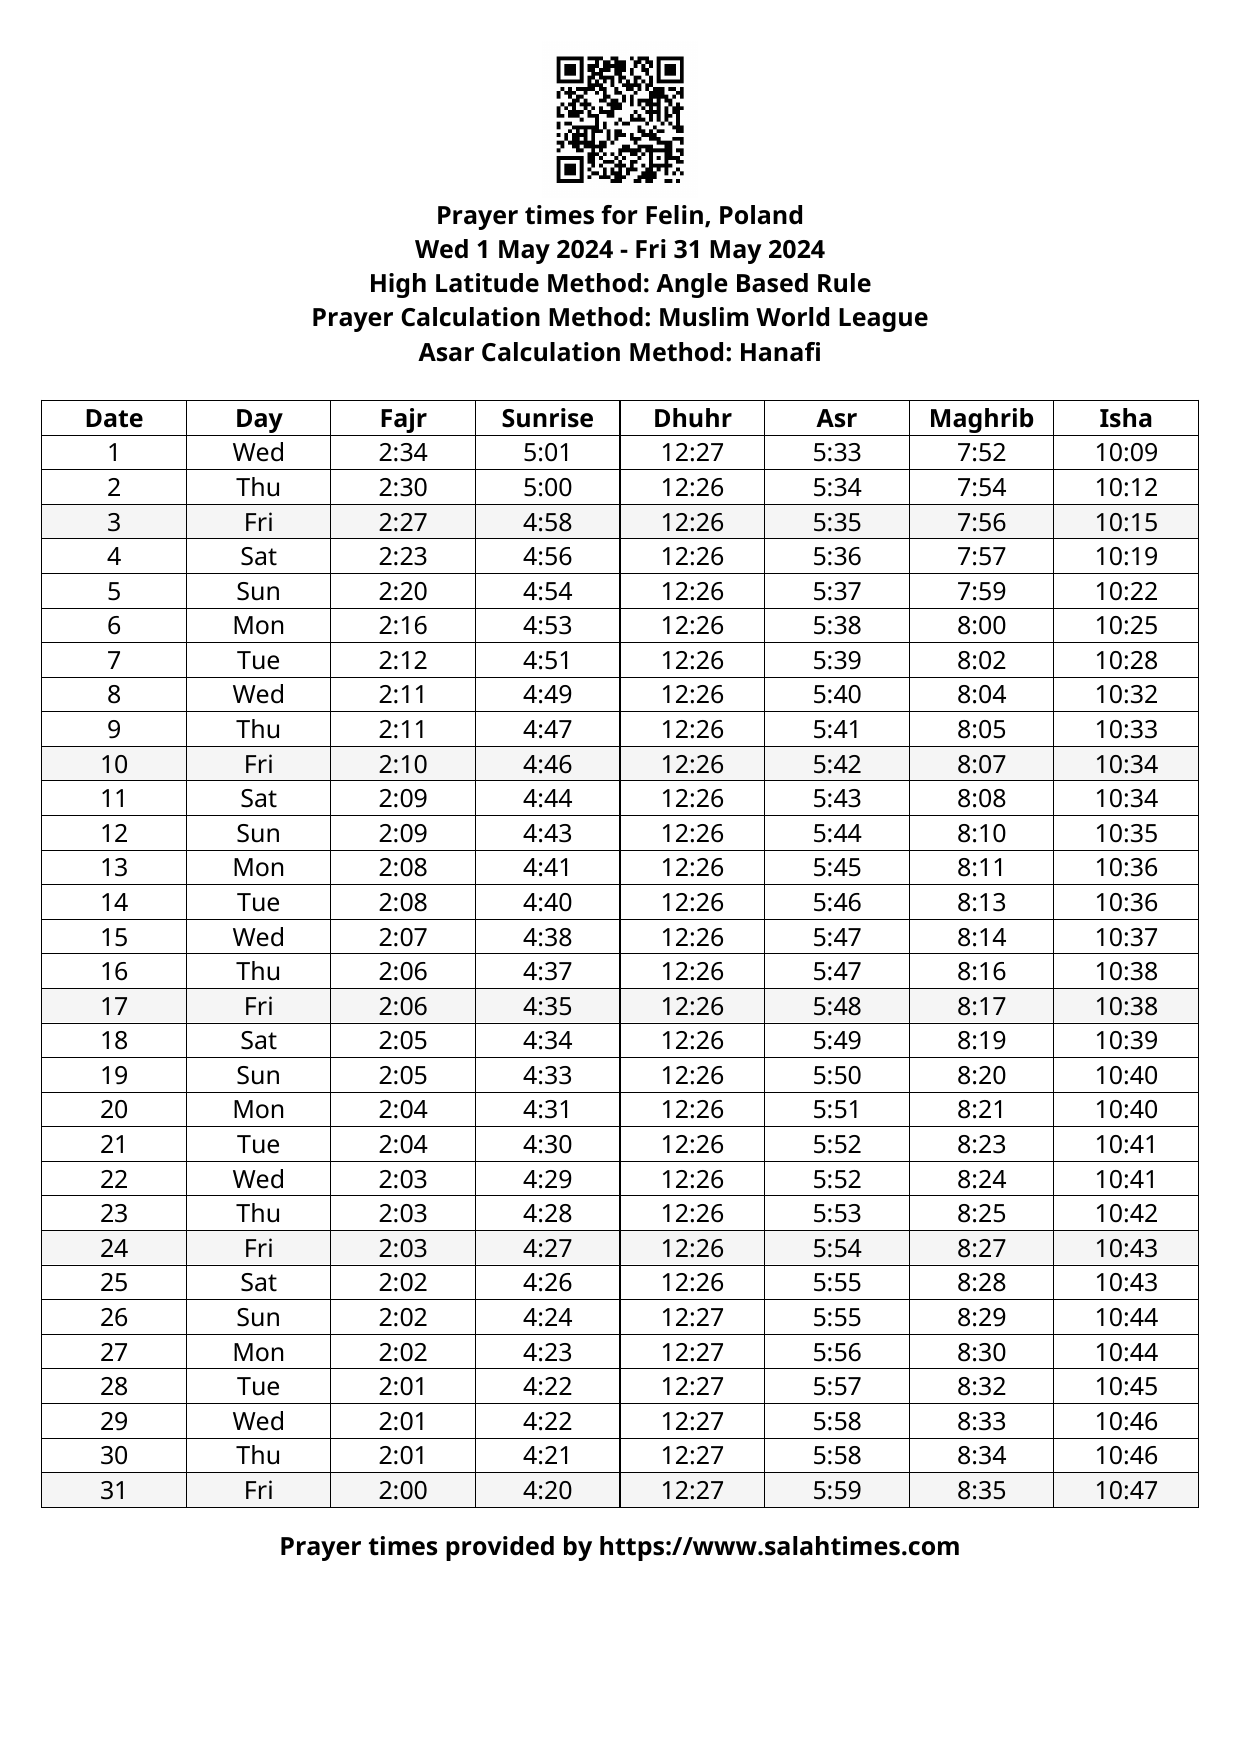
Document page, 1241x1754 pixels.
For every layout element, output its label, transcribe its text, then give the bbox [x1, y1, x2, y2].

table_cell 12:26 [621, 851, 764, 884]
table_cell 2:03 [331, 1162, 475, 1195]
table_cell 10:44 [1054, 1300, 1198, 1334]
table_cell 10:41 [1054, 1162, 1198, 1195]
table_cell 5:56 [765, 1335, 909, 1368]
table_cell 2:03 [331, 1196, 475, 1230]
table_cell 10:42 [1054, 1196, 1198, 1230]
table_cell 8:00 [910, 609, 1053, 642]
table_cell 8:30 [910, 1335, 1053, 1368]
table_cell 15 [42, 920, 186, 953]
table_cell 28 [42, 1369, 186, 1403]
table_cell Fri [187, 1473, 330, 1507]
table_cell 10:45 [1054, 1369, 1198, 1403]
table_cell 8:08 [910, 781, 1053, 815]
table_cell 2:06 [331, 954, 475, 988]
table_cell 8:35 [910, 1473, 1053, 1507]
table_cell 2:08 [331, 885, 475, 919]
table_cell Fri [187, 989, 330, 1022]
table_cell 10:33 [1054, 712, 1198, 746]
table_cell Wed [187, 1404, 330, 1437]
table_cell 5:51 [765, 1093, 909, 1126]
table_cell 4:23 [476, 1335, 619, 1368]
text Prayer Calculation Method: Muslim World League [42, 300, 1198, 334]
table_cell 5:48 [765, 989, 909, 1022]
table_cell 5:55 [765, 1300, 909, 1334]
table_cell 10:41 [1054, 1127, 1198, 1161]
table_cell 12:26 [621, 609, 764, 642]
table_cell Fri [187, 747, 330, 780]
table_cell 5:47 [765, 954, 909, 988]
table_cell 5:47 [765, 920, 909, 953]
table_cell 12:26 [621, 954, 764, 988]
table_cell 8:29 [910, 1300, 1053, 1334]
table_cell 12:26 [621, 1162, 764, 1195]
table_cell 8:04 [910, 678, 1053, 711]
table_cell Sun [187, 574, 330, 607]
table_cell 7:59 [910, 574, 1053, 607]
table_cell 4:37 [476, 954, 619, 988]
table_cell 12:27 [621, 1439, 764, 1472]
table_cell Mon [187, 1335, 330, 1368]
table_cell 10:37 [1054, 920, 1198, 953]
table_cell 8:28 [910, 1266, 1053, 1299]
table_cell 2:04 [331, 1093, 475, 1126]
table_cell 4:22 [476, 1369, 619, 1403]
table_cell 5 [42, 574, 186, 607]
table_cell Sun [187, 1058, 330, 1092]
table_cell 10:25 [1054, 609, 1198, 642]
table_cell 22 [42, 1162, 186, 1195]
table_cell 14 [42, 885, 186, 919]
table_cell Fri [187, 505, 330, 538]
table_cell 5:58 [765, 1404, 909, 1437]
table_cell 16 [42, 954, 186, 988]
table_cell 2:11 [331, 712, 475, 746]
table_cell 5:50 [765, 1058, 909, 1092]
table_cell 2:02 [331, 1266, 475, 1299]
table_cell 4:49 [476, 678, 619, 711]
table_cell 2:09 [331, 816, 475, 849]
table_cell Wed [187, 436, 330, 469]
table_cell 12:27 [621, 1335, 764, 1368]
table_cell Wed [187, 678, 330, 711]
table_cell 11 [42, 781, 186, 815]
table_cell 5:40 [765, 678, 909, 711]
table_cell 2:11 [331, 678, 475, 711]
table_cell 5:01 [476, 436, 619, 469]
table_cell 4:27 [476, 1231, 619, 1264]
table_cell 10:34 [1054, 781, 1198, 815]
table_cell 5:52 [765, 1162, 909, 1195]
table_cell 1 [42, 436, 186, 469]
table_cell 4:26 [476, 1266, 619, 1299]
table_cell 2:05 [331, 1058, 475, 1092]
table_cell 8:02 [910, 643, 1053, 677]
table_cell 5:49 [765, 1024, 909, 1057]
table_cell 7 [42, 643, 186, 677]
table_cell 4:44 [476, 781, 619, 815]
table_cell 2:34 [331, 436, 475, 469]
table_cell 10:32 [1054, 678, 1198, 711]
table_cell 8:11 [910, 851, 1053, 884]
table_cell 10:15 [1054, 505, 1198, 538]
table_header Day [187, 401, 330, 434]
table_cell 24 [42, 1231, 186, 1264]
table_cell 5:37 [765, 574, 909, 607]
table_cell 12:27 [621, 436, 764, 469]
text Wed 1 May 2024 - Fri 31 May 2024 [42, 232, 1198, 266]
table_cell 2:08 [331, 851, 475, 884]
table_cell 12 [42, 816, 186, 849]
table_cell 12:26 [621, 1024, 764, 1057]
table_cell 10:36 [1054, 885, 1198, 919]
table_cell 4:47 [476, 712, 619, 746]
table_cell 4:24 [476, 1300, 619, 1334]
table_cell 8:34 [910, 1439, 1053, 1472]
table_cell 2:16 [331, 609, 475, 642]
table_cell 4:43 [476, 816, 619, 849]
table_cell 17 [42, 989, 186, 1022]
table_cell 12:26 [621, 816, 764, 849]
table_cell Mon [187, 609, 330, 642]
table_cell 8:24 [910, 1162, 1053, 1195]
table_cell 5:52 [765, 1127, 909, 1161]
table_cell 10:36 [1054, 851, 1198, 884]
table_cell 4:41 [476, 851, 619, 884]
table_cell 10:38 [1054, 954, 1198, 988]
table_cell 2 [42, 470, 186, 504]
table_cell 5:42 [765, 747, 909, 780]
table_cell 12:26 [621, 539, 764, 573]
table_cell 25 [42, 1266, 186, 1299]
table_cell 2:12 [331, 643, 475, 677]
table_cell 8:20 [910, 1058, 1053, 1092]
table_cell 4:28 [476, 1196, 619, 1230]
table_cell 4:38 [476, 920, 619, 953]
table_cell 2:00 [331, 1473, 475, 1507]
table_cell 10:19 [1054, 539, 1198, 573]
table_cell 5:43 [765, 781, 909, 815]
table_cell Fri [187, 1231, 330, 1264]
table_cell 4:29 [476, 1162, 619, 1195]
table_cell 5:53 [765, 1196, 909, 1230]
table_cell 8:27 [910, 1231, 1053, 1264]
table_cell 6 [42, 609, 186, 642]
table_cell 2:27 [331, 505, 475, 538]
table_cell 2:23 [331, 539, 475, 573]
table_cell 5:34 [765, 470, 909, 504]
table_cell 5:54 [765, 1231, 909, 1264]
table_cell 8:33 [910, 1404, 1053, 1437]
table_cell Tue [187, 885, 330, 919]
table_cell 8:05 [910, 712, 1053, 746]
table_cell Sat [187, 1024, 330, 1057]
table_cell 8:17 [910, 989, 1053, 1022]
table_cell 7:57 [910, 539, 1053, 573]
table_cell 12:26 [621, 1127, 764, 1161]
table_cell 9 [42, 712, 186, 746]
table_cell 4:51 [476, 643, 619, 677]
table_cell 5:46 [765, 885, 909, 919]
table_cell 4 [42, 539, 186, 573]
table_cell Mon [187, 1093, 330, 1126]
table_cell 5:41 [765, 712, 909, 746]
text Asar Calculation Method: Hanafi [42, 334, 1198, 368]
table_cell 12:26 [621, 1093, 764, 1126]
table_cell 10:39 [1054, 1024, 1198, 1057]
picture [542, 41, 699, 198]
table_cell Sun [187, 816, 330, 849]
table_cell 26 [42, 1300, 186, 1334]
table_cell 5:36 [765, 539, 909, 573]
table_cell 27 [42, 1335, 186, 1368]
text Prayer times for Felin, Poland [42, 198, 1198, 232]
table_cell 8:19 [910, 1024, 1053, 1057]
table_cell 5:39 [765, 643, 909, 677]
table_cell 4:40 [476, 885, 619, 919]
table_cell 2:20 [331, 574, 475, 607]
table_cell 23 [42, 1196, 186, 1230]
table_cell Sat [187, 539, 330, 573]
table_cell 4:56 [476, 539, 619, 573]
table_cell 10 [42, 747, 186, 780]
table_cell 12:26 [621, 505, 764, 538]
table_cell 8:07 [910, 747, 1053, 780]
table_header Maghrib [910, 401, 1053, 434]
table_cell 10:38 [1054, 989, 1198, 1022]
table_cell 8:16 [910, 954, 1053, 988]
table_cell Sat [187, 1266, 330, 1299]
table_cell 12:27 [621, 1404, 764, 1437]
table_cell 12:26 [621, 470, 764, 504]
table_cell 12:27 [621, 1300, 764, 1334]
table_cell 4:46 [476, 747, 619, 780]
table_cell 18 [42, 1024, 186, 1057]
table_cell 12:26 [621, 1058, 764, 1092]
table_cell 2:01 [331, 1369, 475, 1403]
table_cell 5:57 [765, 1369, 909, 1403]
table_cell 8:14 [910, 920, 1053, 953]
table_cell 12:26 [621, 885, 764, 919]
table_cell 10:28 [1054, 643, 1198, 677]
table_cell 5:33 [765, 436, 909, 469]
table_cell 2:05 [331, 1024, 475, 1057]
table_cell 8:13 [910, 885, 1053, 919]
table_cell 4:35 [476, 989, 619, 1022]
table_header Date [42, 401, 186, 434]
table_cell 2:09 [331, 781, 475, 815]
table_cell 19 [42, 1058, 186, 1092]
table_cell Thu [187, 712, 330, 746]
text High Latitude Method: Angle Based Rule [42, 266, 1198, 300]
table_cell 12:26 [621, 678, 764, 711]
table_header Sunrise [476, 401, 619, 434]
table_cell 2:02 [331, 1300, 475, 1334]
table_cell Sat [187, 781, 330, 815]
table_cell 12:26 [621, 1266, 764, 1299]
table_cell 10:47 [1054, 1473, 1198, 1507]
table_cell 10:35 [1054, 816, 1198, 849]
table_cell 8:23 [910, 1127, 1053, 1161]
table_cell 13 [42, 851, 186, 884]
table_cell 5:00 [476, 470, 619, 504]
table_cell 2:06 [331, 989, 475, 1022]
table_cell 20 [42, 1093, 186, 1126]
table_cell 5:35 [765, 505, 909, 538]
table_cell 2:04 [331, 1127, 475, 1161]
table_cell 12:26 [621, 1231, 764, 1264]
table_cell 30 [42, 1439, 186, 1472]
table_cell Thu [187, 470, 330, 504]
table_cell 4:54 [476, 574, 619, 607]
table_cell 10:40 [1054, 1058, 1198, 1092]
table_cell 5:45 [765, 851, 909, 884]
table_cell 2:03 [331, 1231, 475, 1264]
table_cell 5:38 [765, 609, 909, 642]
table_cell 10:44 [1054, 1335, 1198, 1368]
table_cell 8:32 [910, 1369, 1053, 1403]
table_cell 12:26 [621, 989, 764, 1022]
table_cell 4:22 [476, 1404, 619, 1437]
table_cell 12:26 [621, 747, 764, 780]
table_cell 12:26 [621, 574, 764, 607]
table_cell 10:34 [1054, 747, 1198, 780]
table_cell 8:10 [910, 816, 1053, 849]
table_cell 12:26 [621, 643, 764, 677]
table_cell Tue [187, 1369, 330, 1403]
table_cell 4:31 [476, 1093, 619, 1126]
table_cell 29 [42, 1404, 186, 1437]
table_cell Mon [187, 851, 330, 884]
table_header Asr [765, 401, 909, 434]
table_cell 4:30 [476, 1127, 619, 1161]
table_header Fajr [331, 401, 475, 434]
table_cell 12:27 [621, 1369, 764, 1403]
table_cell 12:26 [621, 781, 764, 815]
table_cell 4:53 [476, 609, 619, 642]
table_cell 2:01 [331, 1439, 475, 1472]
table_cell Thu [187, 954, 330, 988]
text Prayer times provided by https://www.salahtimes.com [42, 1528, 1198, 1563]
table_cell 7:52 [910, 436, 1053, 469]
table_cell 2:02 [331, 1335, 475, 1368]
table_cell 4:33 [476, 1058, 619, 1092]
table_cell 10:43 [1054, 1266, 1198, 1299]
table_cell 10:46 [1054, 1404, 1198, 1437]
table_cell 4:58 [476, 505, 619, 538]
table_cell Wed [187, 920, 330, 953]
table_cell 4:21 [476, 1439, 619, 1472]
table_cell 4:20 [476, 1473, 619, 1507]
table_cell 3 [42, 505, 186, 538]
table_cell 12:26 [621, 920, 764, 953]
table_cell 10:46 [1054, 1439, 1198, 1472]
table_cell Sun [187, 1300, 330, 1334]
table_cell 5:55 [765, 1266, 909, 1299]
table_cell 2:07 [331, 920, 475, 953]
table_cell 10:09 [1054, 436, 1198, 469]
table_cell 10:12 [1054, 470, 1198, 504]
table_cell 10:43 [1054, 1231, 1198, 1264]
table_cell 7:56 [910, 505, 1053, 538]
table_cell 4:34 [476, 1024, 619, 1057]
table_cell Wed [187, 1162, 330, 1195]
table_cell 10:40 [1054, 1093, 1198, 1126]
table_cell 21 [42, 1127, 186, 1161]
table_cell 2:30 [331, 470, 475, 504]
table_cell 8:25 [910, 1196, 1053, 1230]
table_cell Tue [187, 643, 330, 677]
table_cell 12:26 [621, 1196, 764, 1230]
table_cell 8 [42, 678, 186, 711]
table_cell 8:21 [910, 1093, 1053, 1126]
table_cell Tue [187, 1127, 330, 1161]
table_header Isha [1054, 401, 1198, 434]
table_header Dhuhr [621, 401, 764, 434]
table_cell 12:27 [621, 1473, 764, 1507]
table_cell 10:22 [1054, 574, 1198, 607]
table_cell 12:26 [621, 712, 764, 746]
table_cell 31 [42, 1473, 186, 1507]
table_cell Thu [187, 1439, 330, 1472]
table_cell 5:58 [765, 1439, 909, 1472]
table_cell 5:44 [765, 816, 909, 849]
table_cell Thu [187, 1196, 330, 1230]
table_cell 2:01 [331, 1404, 475, 1437]
table_cell 2:10 [331, 747, 475, 780]
table_cell 7:54 [910, 470, 1053, 504]
table_cell 5:59 [765, 1473, 909, 1507]
